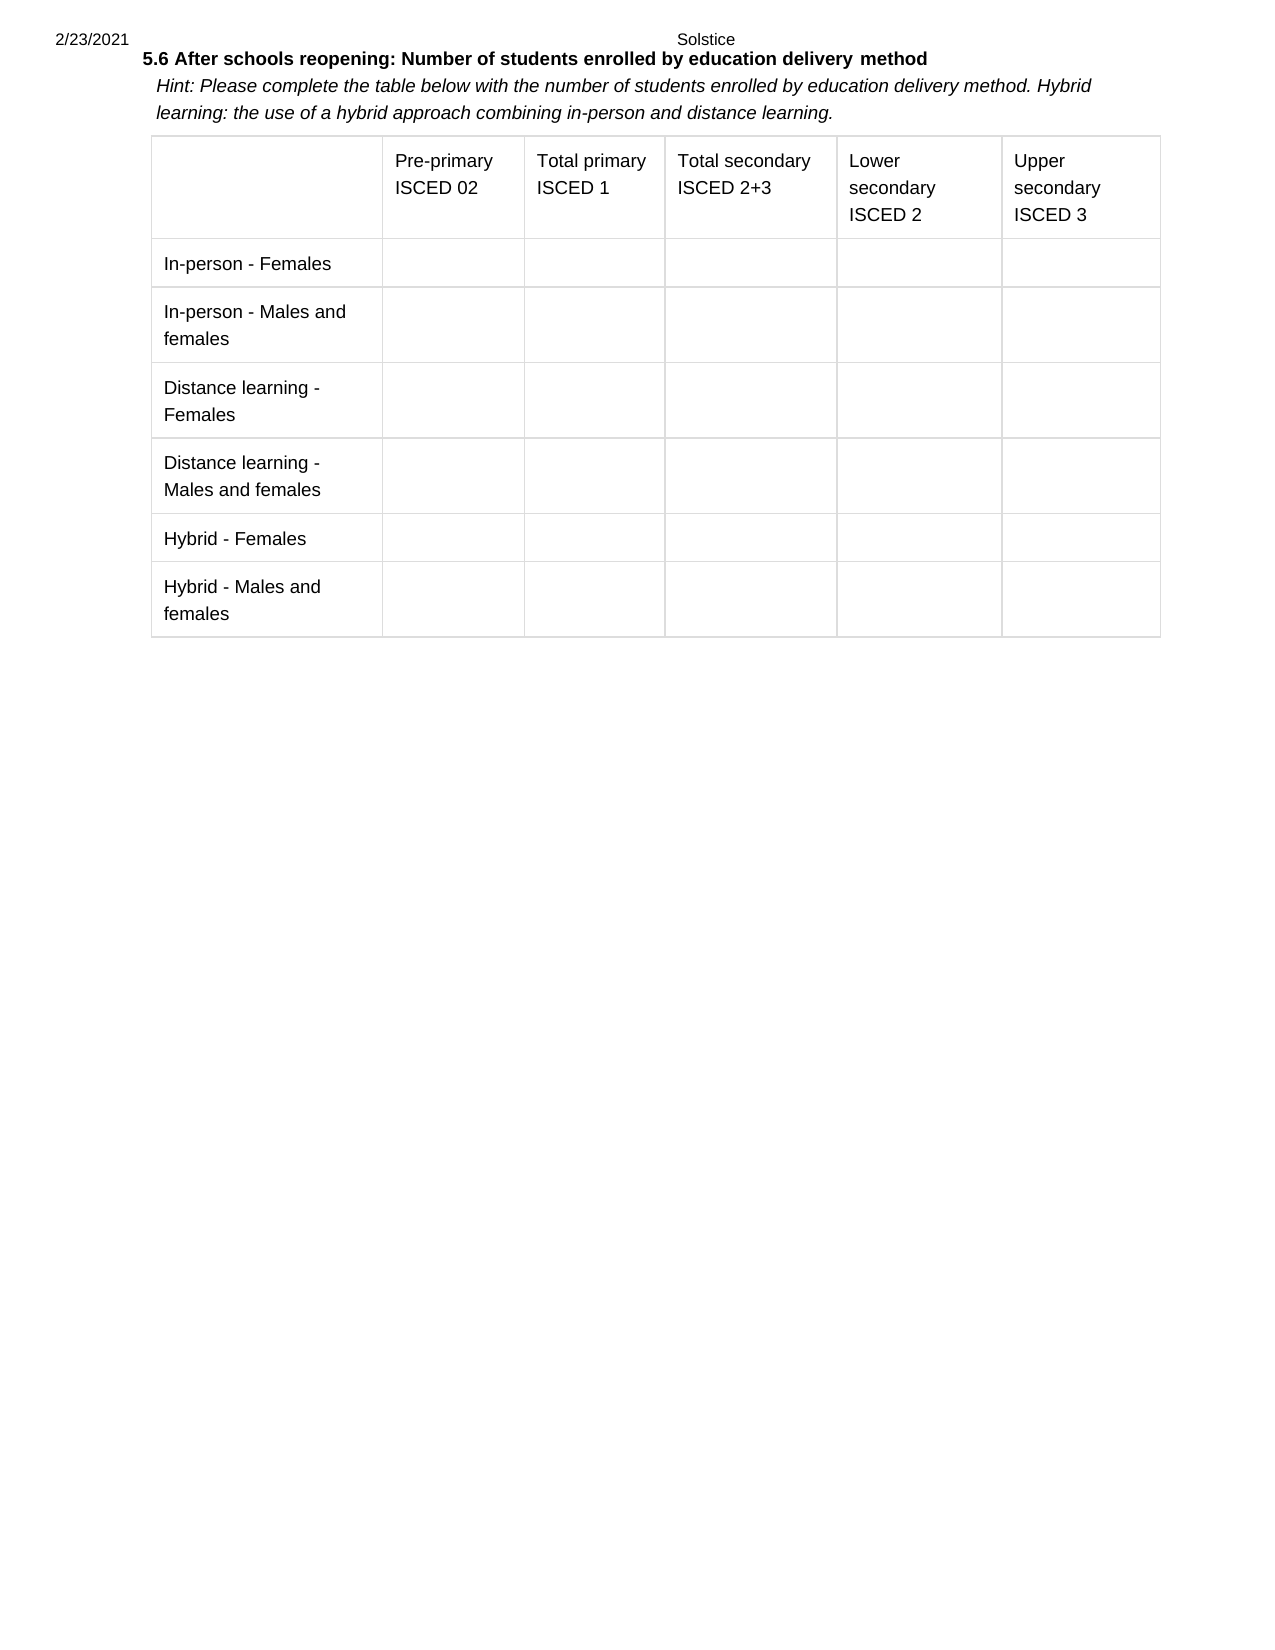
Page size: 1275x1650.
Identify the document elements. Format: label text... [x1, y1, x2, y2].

subtitle After schools reopening: Number of students enrolled by education delivery method [142, 48, 1212, 69]
text Hint: Please complete the table below with the number of students enrolled by education delivery method. Hybrid learning: the use of a hybrid approach combining in-person and distance learning. [156, 75, 1119, 123]
